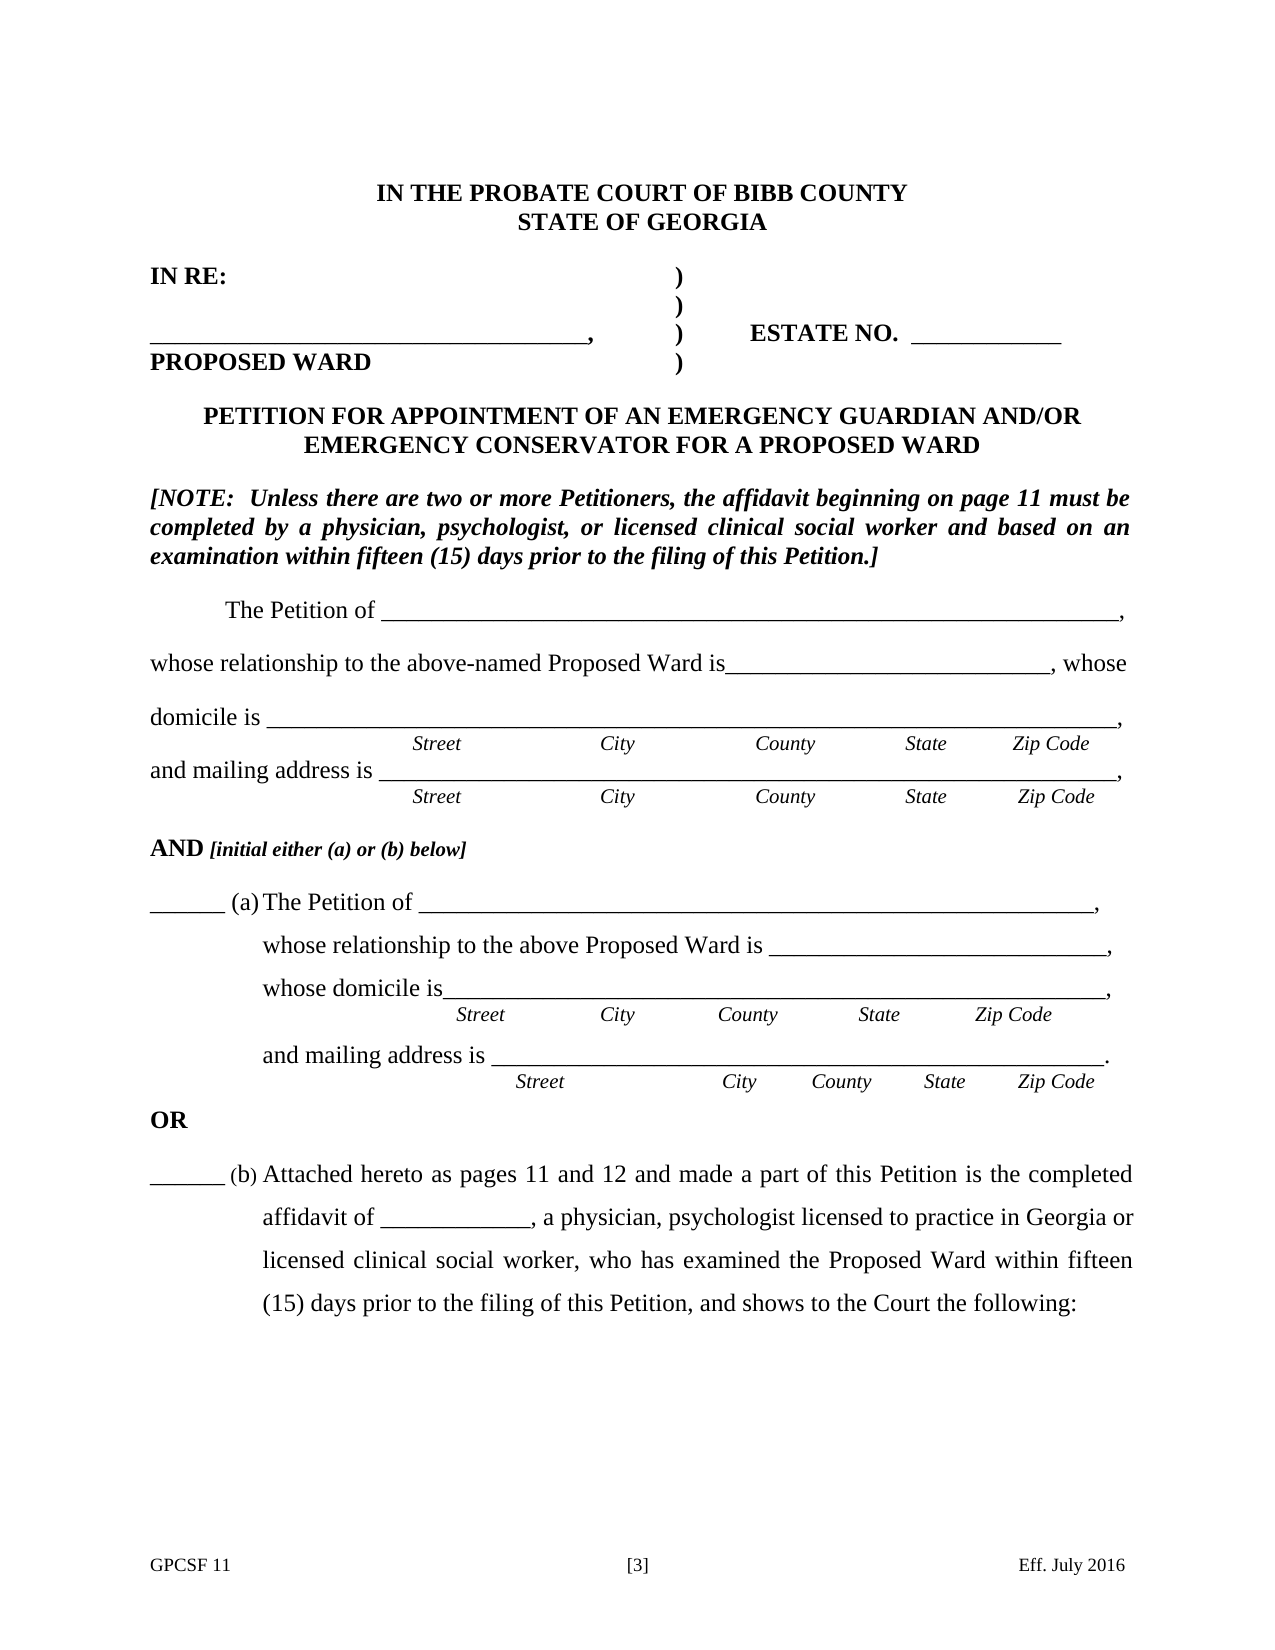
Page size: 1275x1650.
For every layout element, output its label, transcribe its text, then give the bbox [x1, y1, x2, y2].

text domicile is ____________________________________________________________________, [150, 702, 1134, 731]
text whose relationship to the above-named Proposed Ward is__________________________, whose [150, 648, 1134, 677]
text Street City County State Zip Code [150, 731, 1134, 755]
text Street City County State Zip Code [150, 784, 1134, 808]
text ) [150, 290, 1134, 318]
text and mailing address is _________________________________________________. [262, 1040, 1134, 1069]
text ______ (a) The Petition of ______________________________________________________, [150, 887, 1134, 915]
text whose relationship to the above Proposed Ward is ___________________________, [262, 930, 1134, 958]
text ______ (b) Attached hereto as pages 11 and 12 and made a part of this Petition is the completed affidavit of ____________, a physician, psychologist licensed to practice in Georgia or licensed clinical social worker, who has examined the Proposed Ward within fifteen (15) days prior to the filing of this Petition, and shows to the Court the following: [150, 1159, 1134, 1317]
text whose domicile is_____________________________________________________, [262, 973, 1134, 1002]
text and mailing address is ___________________________________________________________, [150, 755, 1134, 784]
text IN THE PROBATE COURT OF BIBB COUNTY [150, 178, 1134, 207]
text OR [150, 1105, 1134, 1134]
text Street City County State Zip Code [262, 1069, 1134, 1093]
text AND [initial either (a) or (b) below] [150, 833, 1134, 862]
text PETITION FOR APPOINTMENT OF AN EMERGENCY GUARDIAN AND/OR EMERGENCY CONSERVATOR FOR A PROPOSED WARD [150, 401, 1134, 458]
text PROPOSED WARD ) [150, 347, 1134, 376]
text STATE OF GEORGIA [150, 207, 1134, 236]
text [NOTE: Unless there are two or more Petitioners, the affidavit beginning on page 11 must be completed by a physician, psychologist, or licensed clinical social worker and based on an examination within fifteen (15) days prior to the filing of this Petition.] [150, 483, 1134, 570]
text The Petition of ___________________________________________________________, [150, 595, 1134, 623]
text ___________________________________, ) ESTATE NO. ____________ [150, 318, 1134, 347]
text Street City County State Zip Code [262, 1002, 1134, 1026]
text IN RE: ) [150, 261, 1134, 290]
